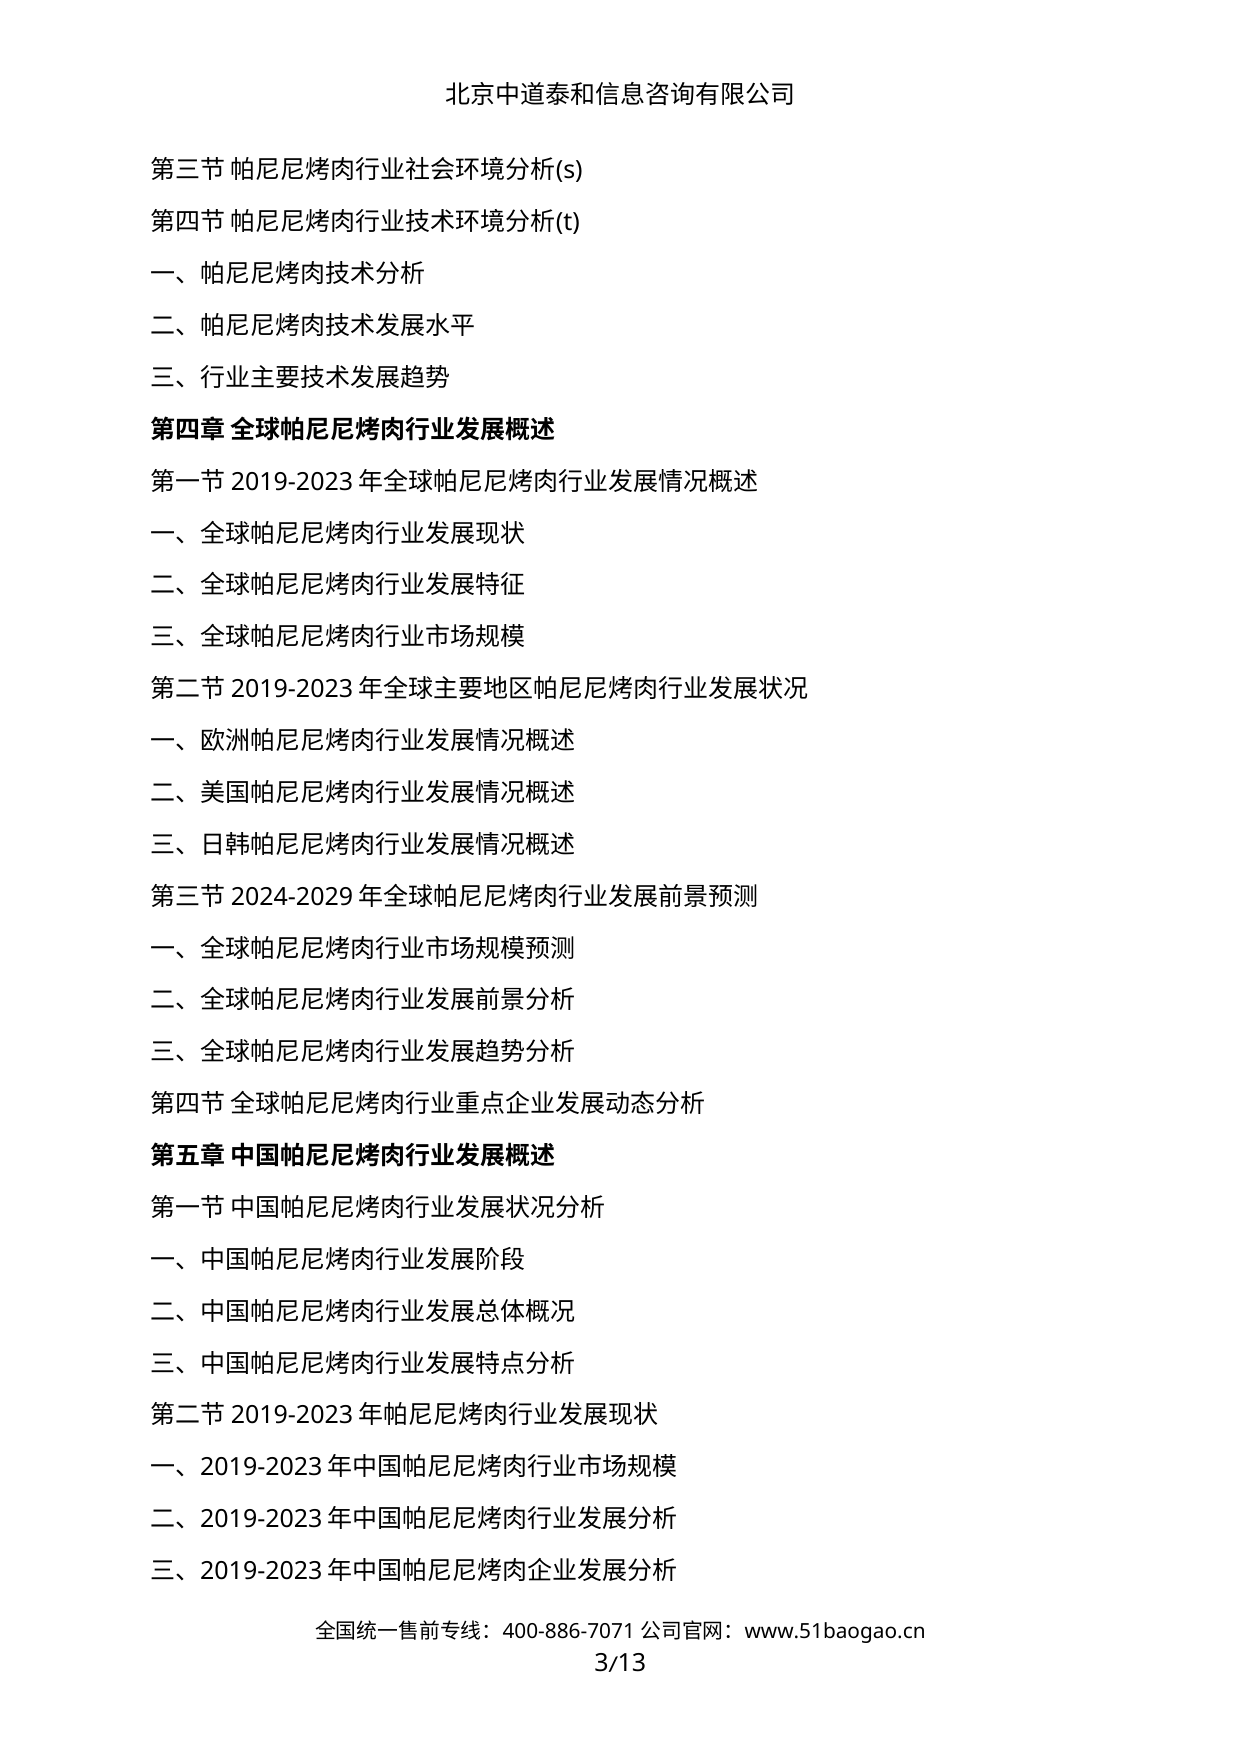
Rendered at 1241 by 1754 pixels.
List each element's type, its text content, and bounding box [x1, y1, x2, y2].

text 三、全球帕尼尼烤肉行业发展趋势分析 [150, 1032, 1090, 1068]
text 二、2019-2023年中国帕尼尼烤肉行业发展分析 [150, 1499, 1090, 1535]
text 一、中国帕尼尼烤肉行业发展阶段 [150, 1239, 1090, 1276]
text 第二节 2019-2023年全球主要地区帕尼尼烤肉行业发展状况 [150, 669, 1090, 705]
text 二、全球帕尼尼烤肉行业发展特征 [150, 565, 1090, 601]
text 三、日韩帕尼尼烤肉行业发展情况概述 [150, 824, 1090, 861]
text 三、中国帕尼尼烤肉行业发展特点分析 [150, 1343, 1090, 1379]
text 三、全球帕尼尼烤肉行业市场规模 [150, 617, 1090, 653]
text 第三节 2024-2029年全球帕尼尼烤肉行业发展前景预测 [150, 876, 1090, 912]
text 第四节 帕尼尼烤肉行业技术环境分析(t) [150, 202, 1090, 238]
text 三、行业主要技术发展趋势 [150, 357, 1090, 394]
text 第五章 中国帕尼尼烤肉行业发展概述 [150, 1136, 1090, 1172]
text 一、帕尼尼烤肉技术分析 [150, 254, 1090, 290]
text 二、美国帕尼尼烤肉行业发展情况概述 [150, 772, 1090, 809]
text 第四章 全球帕尼尼烤肉行业发展概述 [150, 409, 1090, 446]
text 一、欧洲帕尼尼烤肉行业发展情况概述 [150, 721, 1090, 757]
text 二、全球帕尼尼烤肉行业发展前景分析 [150, 980, 1090, 1016]
text 二、中国帕尼尼烤肉行业发展总体概况 [150, 1291, 1090, 1327]
text 一、全球帕尼尼烤肉行业发展现状 [150, 513, 1090, 549]
text 第一节 2019-2023年全球帕尼尼烤肉行业发展情况概述 [150, 461, 1090, 497]
text 一、2019-2023年中国帕尼尼烤肉行业市场规模 [150, 1447, 1090, 1483]
text 第二节 2019-2023年帕尼尼烤肉行业发展现状 [150, 1395, 1090, 1431]
text 三、2019-2023年中国帕尼尼烤肉企业发展分析 [150, 1551, 1090, 1587]
text 第四节 全球帕尼尼烤肉行业重点企业发展动态分析 [150, 1084, 1090, 1120]
text 二、帕尼尼烤肉技术发展水平 [150, 306, 1090, 342]
text 一、全球帕尼尼烤肉行业市场规模预测 [150, 928, 1090, 964]
text 第三节 帕尼尼烤肉行业社会环境分析(s) [150, 150, 1090, 186]
text 第一节 中国帕尼尼烤肉行业发展状况分析 [150, 1187, 1090, 1224]
